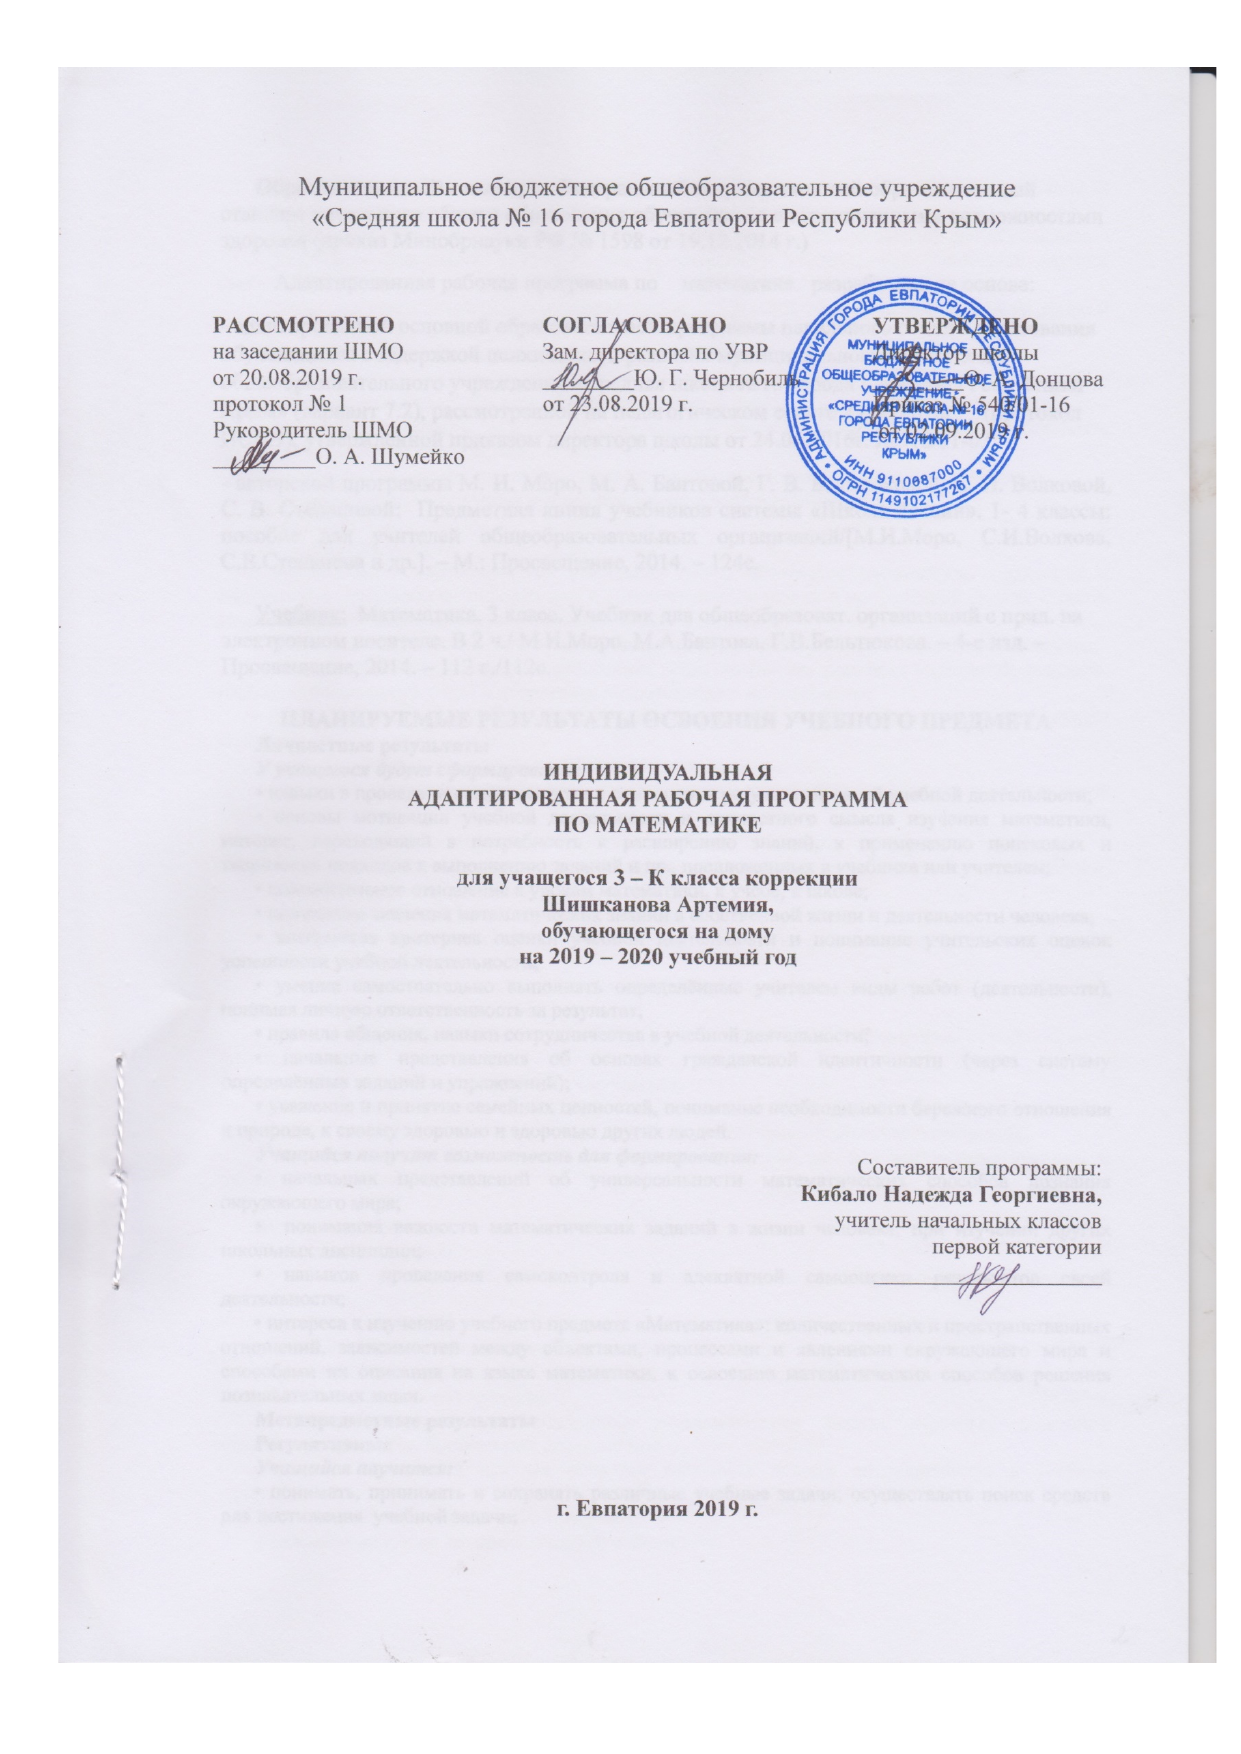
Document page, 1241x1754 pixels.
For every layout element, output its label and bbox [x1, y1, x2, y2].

picture [56, 67, 1215, 1660]
